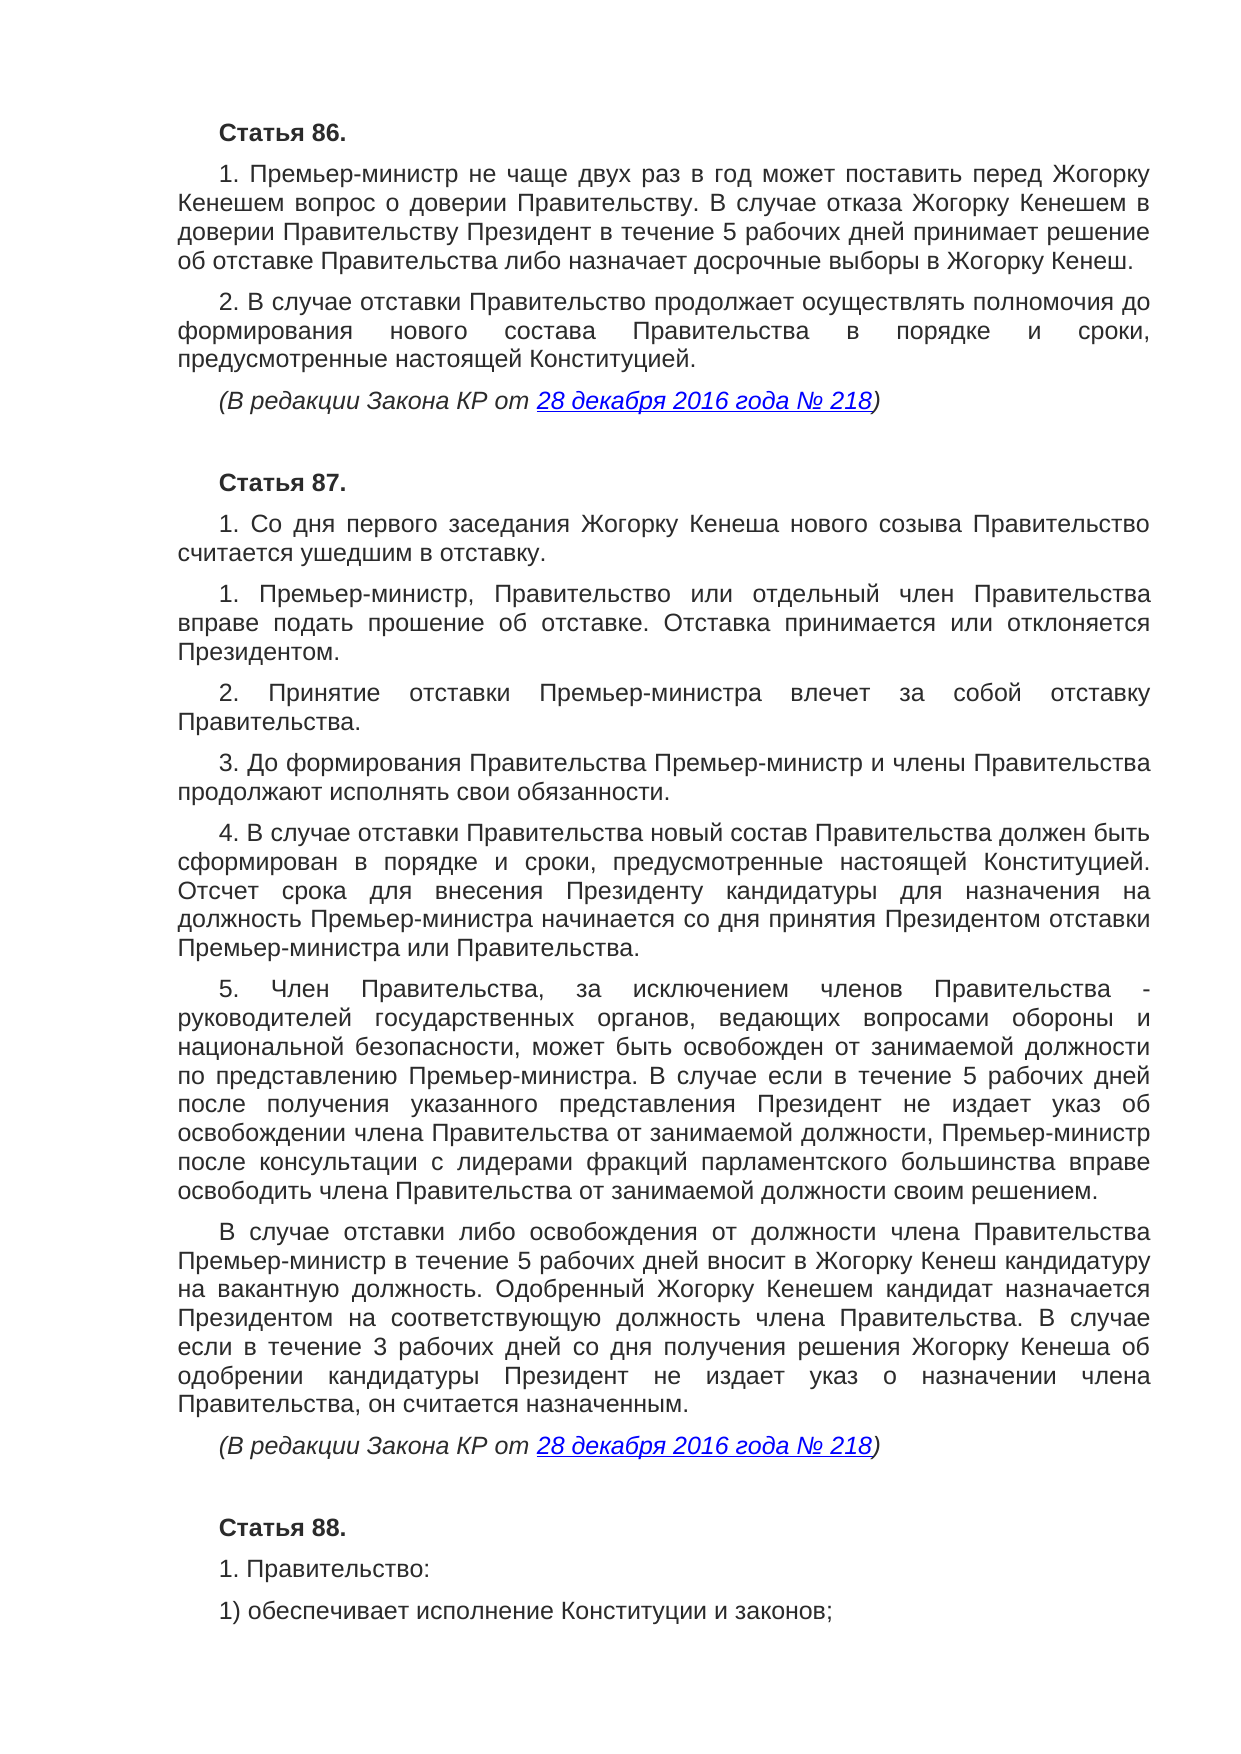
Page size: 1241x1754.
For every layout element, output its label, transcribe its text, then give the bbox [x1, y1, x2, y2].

text В случае отставки либо освобождения от должности члена Правительства Премьер-министр в течение 5 рабочих дней вносит в Жогорку Кенеш кандидатуру на вакантную должность. Одобренный Жогорку Кенешем кандидат назначается Президентом на соответствующую должность члена Правительства. В случае если в течение 3 рабочих дней со дня получения решения Жогорку Кенеша об одобрении кандидатуры Президент не издает указ о назначении члена Правительства, он считается назначенным. [177, 1217, 1152, 1418]
text 1. Премьер-министр не чаще двух раз в год может поставить перед Жогорку Кенешем вопрос о доверии Правительству. В случае отказа Жогорку Кенешем в доверии Правительству Президент в течение 5 рабочих дней принимает решение об отставке Правительства либо назначает досрочные выборы в Жогорку Кенеш. [177, 159, 1152, 274]
text Статья 88. [177, 1513, 1152, 1542]
text (В редакции Закона КР от 28 декабря 2016 года № 218) [177, 386, 1152, 414]
text 1. Правительство: [177, 1554, 1152, 1583]
text 1. Премьер-министр, Правительство или отдельный член Правительства вправе подать прошение об отставке. Отставка принимается или отклоняется Президентом. [177, 579, 1152, 666]
text Статья 87. [177, 468, 1152, 497]
text 2. В случае отставки Правительство продолжает осуществлять полномочия до формирования нового состава Правительства в порядке и сроки, предусмотренные настоящей Конституцией. [177, 287, 1152, 373]
text 5. Член Правительства, за исключением членов Правительства - руководителей государственных органов, ведающих вопросами обороны и национальной безопасности, может быть освобожден от занимаемой должности по представлению Премьер-министра. В случае если в течение 5 рабочих дней после получения указанного представления Президент не издает указ об освобождении члена Правительства от занимаемой должности, Премьер-министр после консультации с лидерами фракций парламентского большинства вправе освободить члена Правительства от занимаемой должности своим решением. [177, 974, 1152, 1204]
text 2. Принятие отставки Премьер-министра влечет за собой отставку Правительства. [177, 678, 1152, 736]
text (В редакции Закона КР от 28 декабря 2016 года № 218) [177, 1431, 1152, 1459]
text 1) обеспечивает исполнение Конституции и законов; [177, 1596, 1152, 1624]
text 4. В случае отставки Правительства новый состав Правительства должен быть сформирован в порядке и сроки, предусмотренные настоящей Конституцией. Отсчет срока для внесения Президенту кандидатуры для назначения на должность Премьер-министра начинается со дня принятия Президентом отставки Премьер-министра или Правительства. [177, 818, 1152, 962]
text 1. Со дня первого заседания Жогорку Кенеша нового созыва Правительство считается ушедшим в отставку. [177, 509, 1152, 567]
text 3. До формирования Правительства Премьер-министр и члены Правительства продолжают исполнять свои обязанности. [177, 748, 1152, 806]
text Статья 86. [177, 118, 1152, 147]
